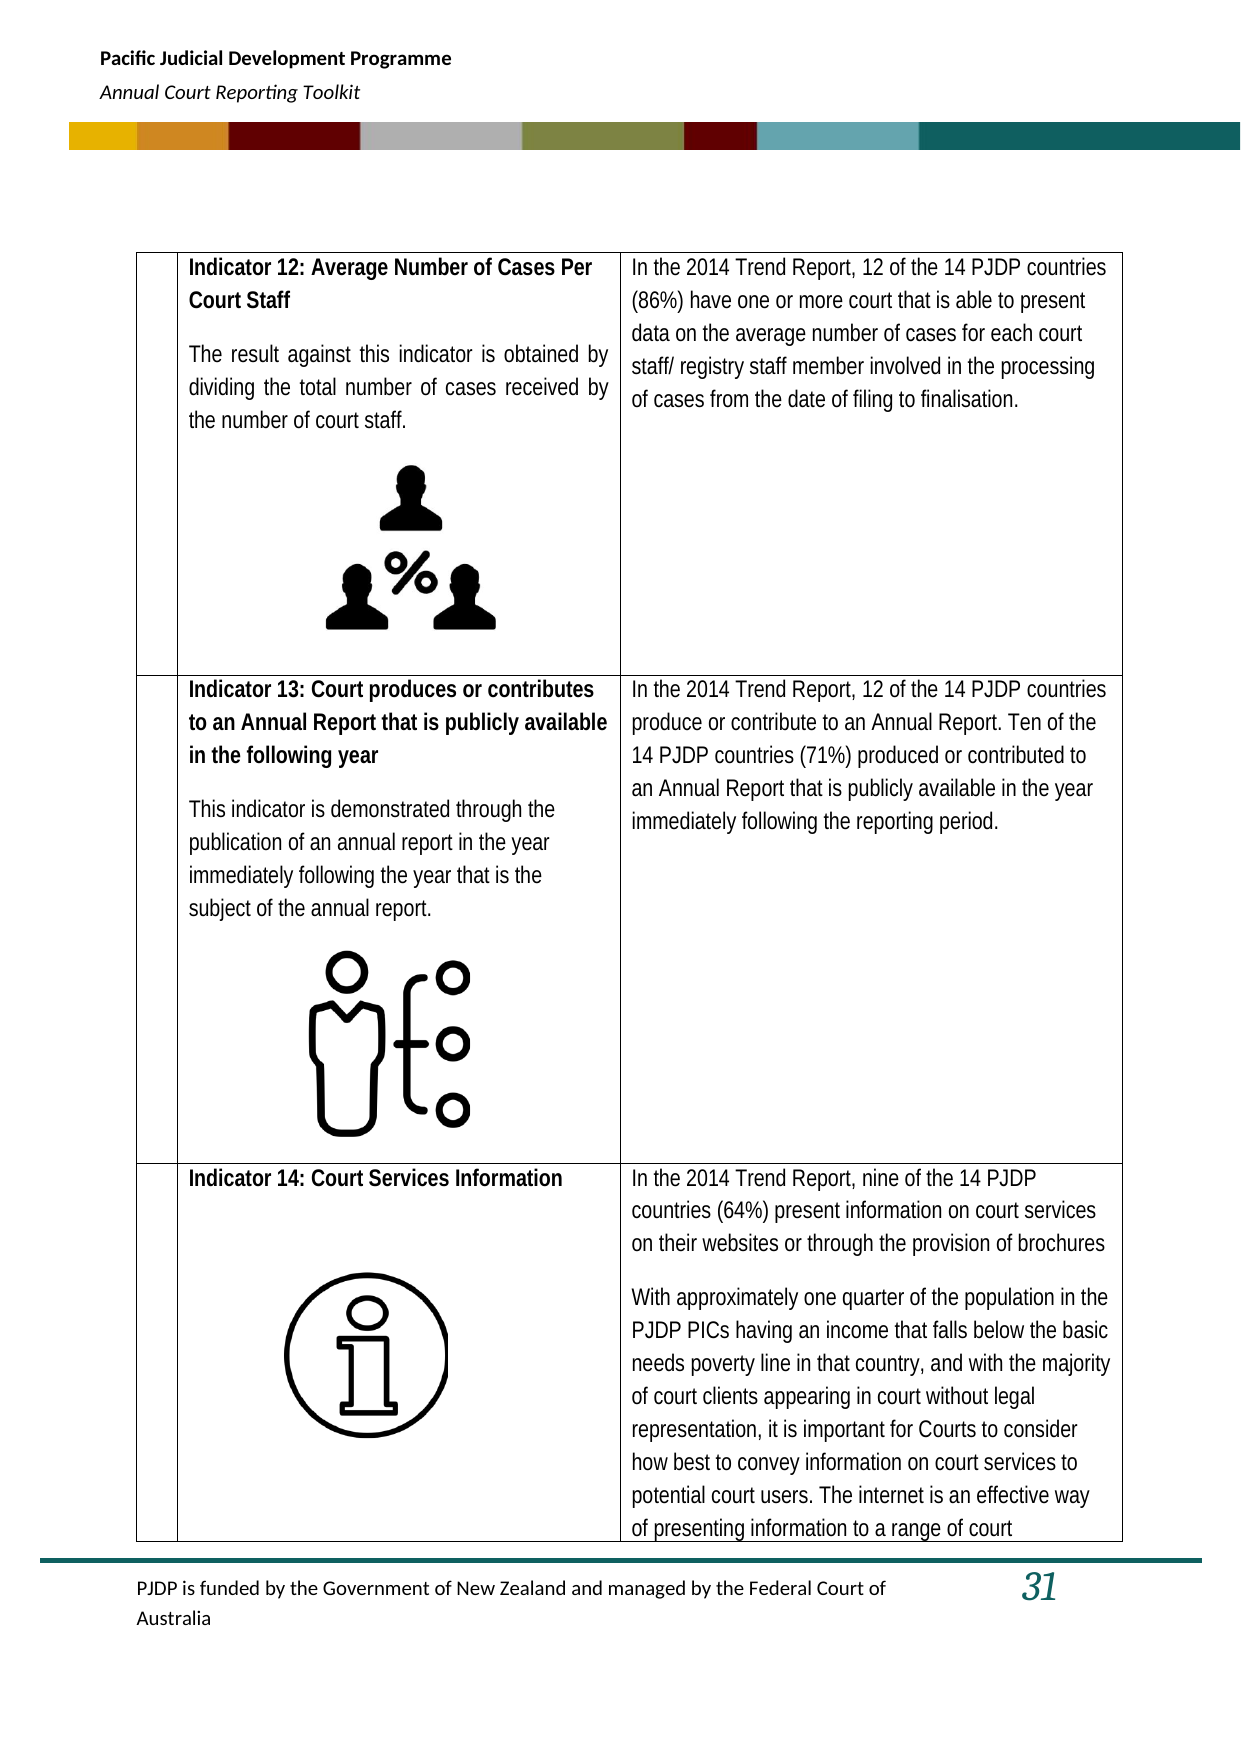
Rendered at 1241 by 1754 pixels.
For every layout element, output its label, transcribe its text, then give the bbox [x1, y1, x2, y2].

table_cell Indicator 14: Court Services Information [178, 1164, 620, 1541]
table_cell In the 2014 Trend Report, 12 of the 14 PJDP countries (86%) have one or more court that is able to present data on the average number of cases for each court staff/ registry staff member involved in the processing of cases from the date of filing to finalisation. [621, 253, 1122, 674]
table_cell [137, 1164, 177, 1541]
table_cell In the 2014 Trend Report, 12 of the 14 PJDP countries produce or contribute to an Annual Report. Ten of the 14 PJDP countries (71%) produced or contributed to an Annual Report that is publicly available in the year immediately following the reporting period. [621, 676, 1122, 1163]
table_cell [137, 253, 177, 674]
table_cell Indicator 12: Average Number of Cases Per Court Staff The result against this indicator is obtained by dividing the total number of cases received by the number of court staff. [178, 253, 620, 674]
picture [304, 948, 473, 1140]
picture [323, 463, 496, 629]
picture [282, 1271, 451, 1440]
picture [69, 122, 1241, 150]
table_cell [137, 676, 177, 1163]
table_cell Indicator 13: Court produces or contributes to an Annual Report that is publicly available in the following year This indicator is demonstrated through the publication of an annual report in the year immediately following the year that is the subject of the annual report. [178, 676, 620, 1163]
